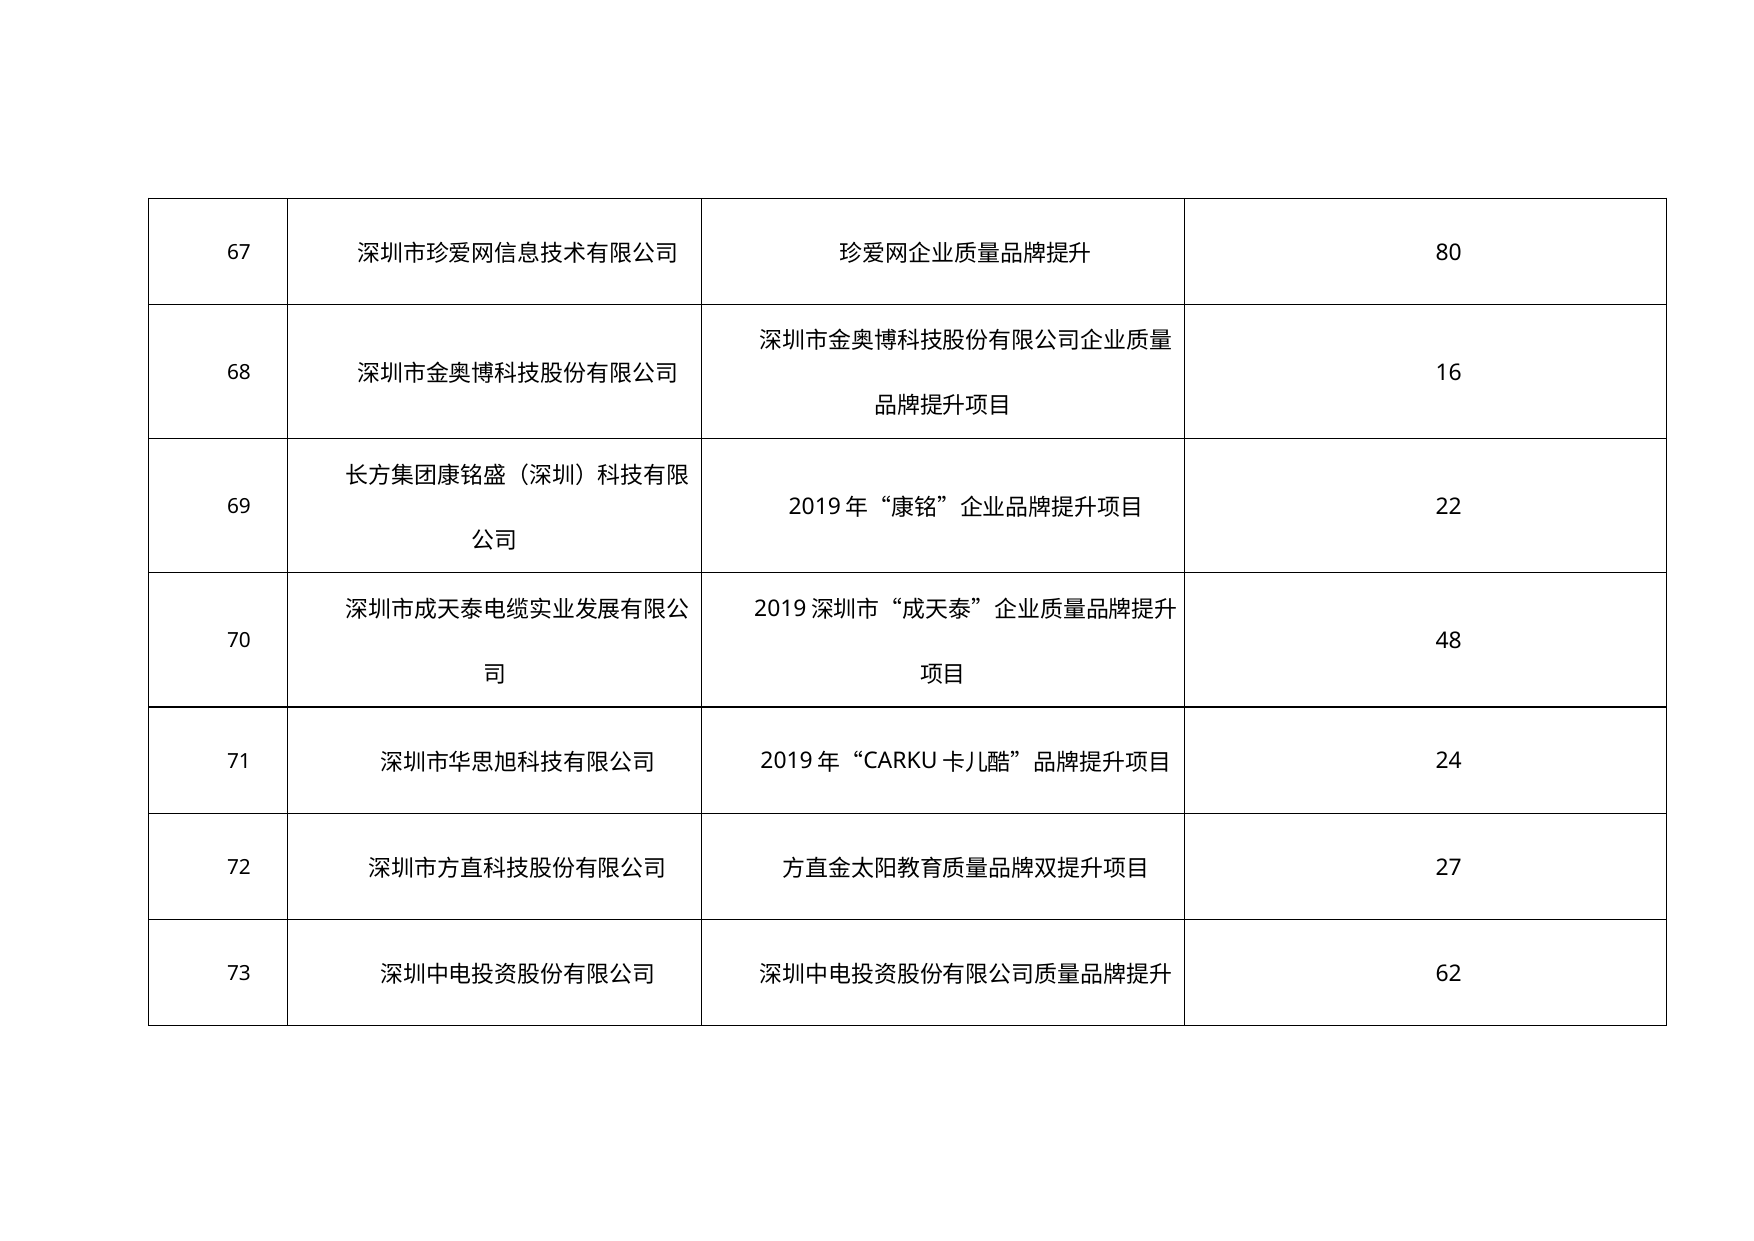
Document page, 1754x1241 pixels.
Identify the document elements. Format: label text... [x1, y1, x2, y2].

table_cell 24 [1185, 708, 1666, 813]
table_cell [702, 920, 1184, 1025]
table_cell 68 [149, 305, 287, 438]
table_cell 深圳市金奥博科技股份有限公司企业质量品牌提升项目 [702, 305, 1184, 438]
table_cell 48 [1185, 573, 1666, 706]
table_cell 深圳市方直科技股份有限公司 [288, 814, 701, 919]
table_cell 深圳市珍爱网信息技术有限公司 [288, 199, 701, 304]
table_cell 73 [149, 920, 287, 1025]
table_cell 27 [1185, 814, 1666, 919]
table_cell 深圳市成天泰电缆实业发展有限公司 [288, 573, 701, 706]
table_cell 珍爱网企业质量品牌提升 [702, 199, 1184, 304]
table_cell 72 [149, 814, 287, 919]
table_cell 69 [149, 439, 287, 572]
table_cell 62 [1185, 920, 1666, 1025]
table_cell 71 [149, 708, 287, 813]
table_cell 22 [1185, 439, 1666, 572]
table_cell 深圳中电投资股份有限公司 [288, 920, 701, 1025]
table_cell 67 [149, 199, 287, 304]
table_cell 2019年“CARKU卡儿酷”品牌提升项目 [702, 708, 1184, 813]
table_cell 深圳市金奥博科技股份有限公司 [288, 305, 701, 438]
table_cell 长方集团康铭盛（深圳）科技有限公司 [288, 439, 701, 572]
table_cell 2019深圳市“成天泰”企业质量品牌提升项目 [702, 573, 1184, 706]
table_cell 2019年“康铭”企业品牌提升项目 [702, 439, 1184, 572]
table_cell 80 [1185, 199, 1666, 304]
table_cell 70 [149, 573, 287, 706]
table_cell 16 [1185, 305, 1666, 438]
table_cell 方直金太阳教育质量品牌双提升项目 [702, 814, 1184, 919]
table_cell 深圳市华思旭科技有限公司 [288, 708, 701, 813]
